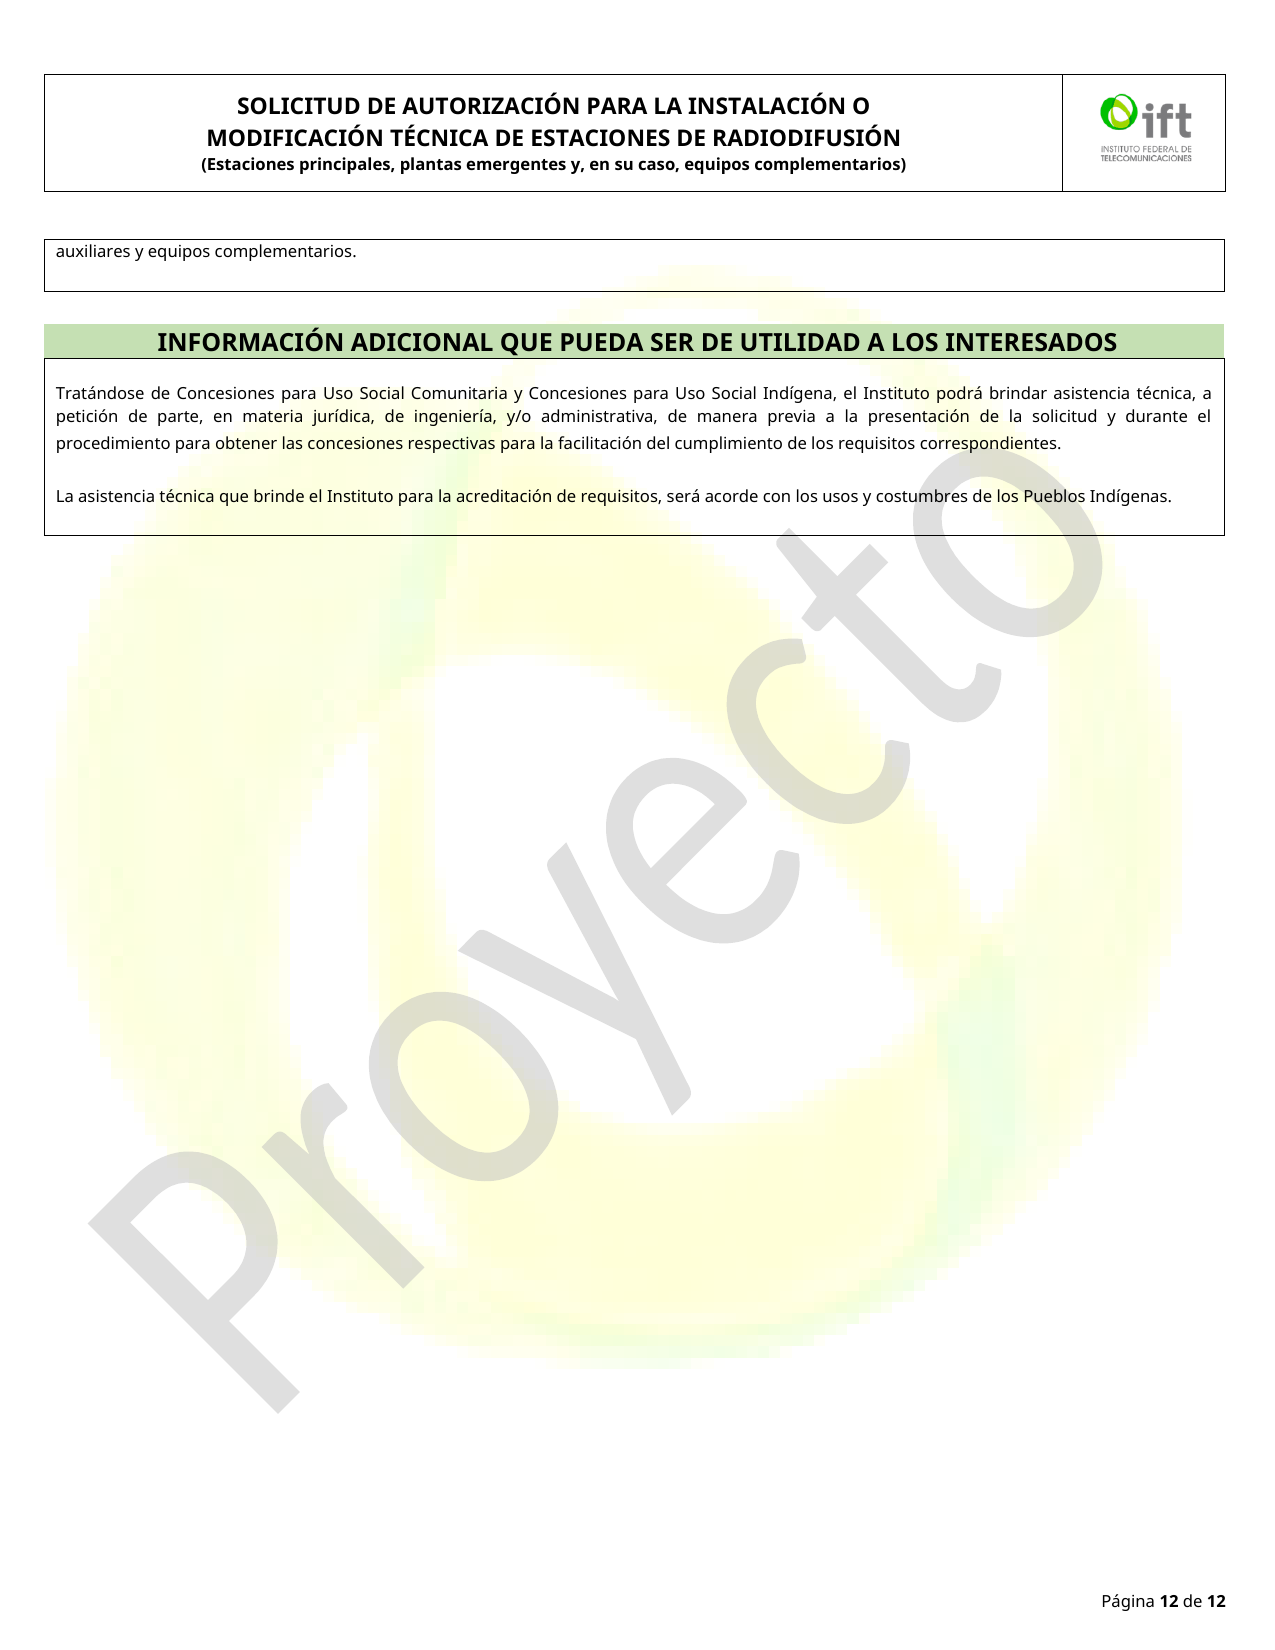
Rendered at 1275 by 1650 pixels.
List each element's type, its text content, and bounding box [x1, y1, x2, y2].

picture [1075, 79, 1213, 171]
table_cell Tratándose de Concesiones para Uso Social Comunitaria y Concesiones para Uso Social Indígena, el Instituto podrá brindar asistencia técnica, a petición de parte, en materia jurídica, de ingeniería, y/o administrativa, de manera previa a la presentación de la solicitud y durante el procedimiento para obtener las concesiones respectivas para la facilitación del cumplimiento de los requisitos correspondientes. La asistencia técnica que brinde el Instituto para la acreditación de requisitos, será acorde con los usos y costumbres de los Pueblos Indígenas. [45, 359, 1224, 535]
table_header INFORMACIÓN ADICIONAL QUE PUEDA SER DE UTILIDAD A LOS INTERESADOS [44, 324, 1224, 358]
